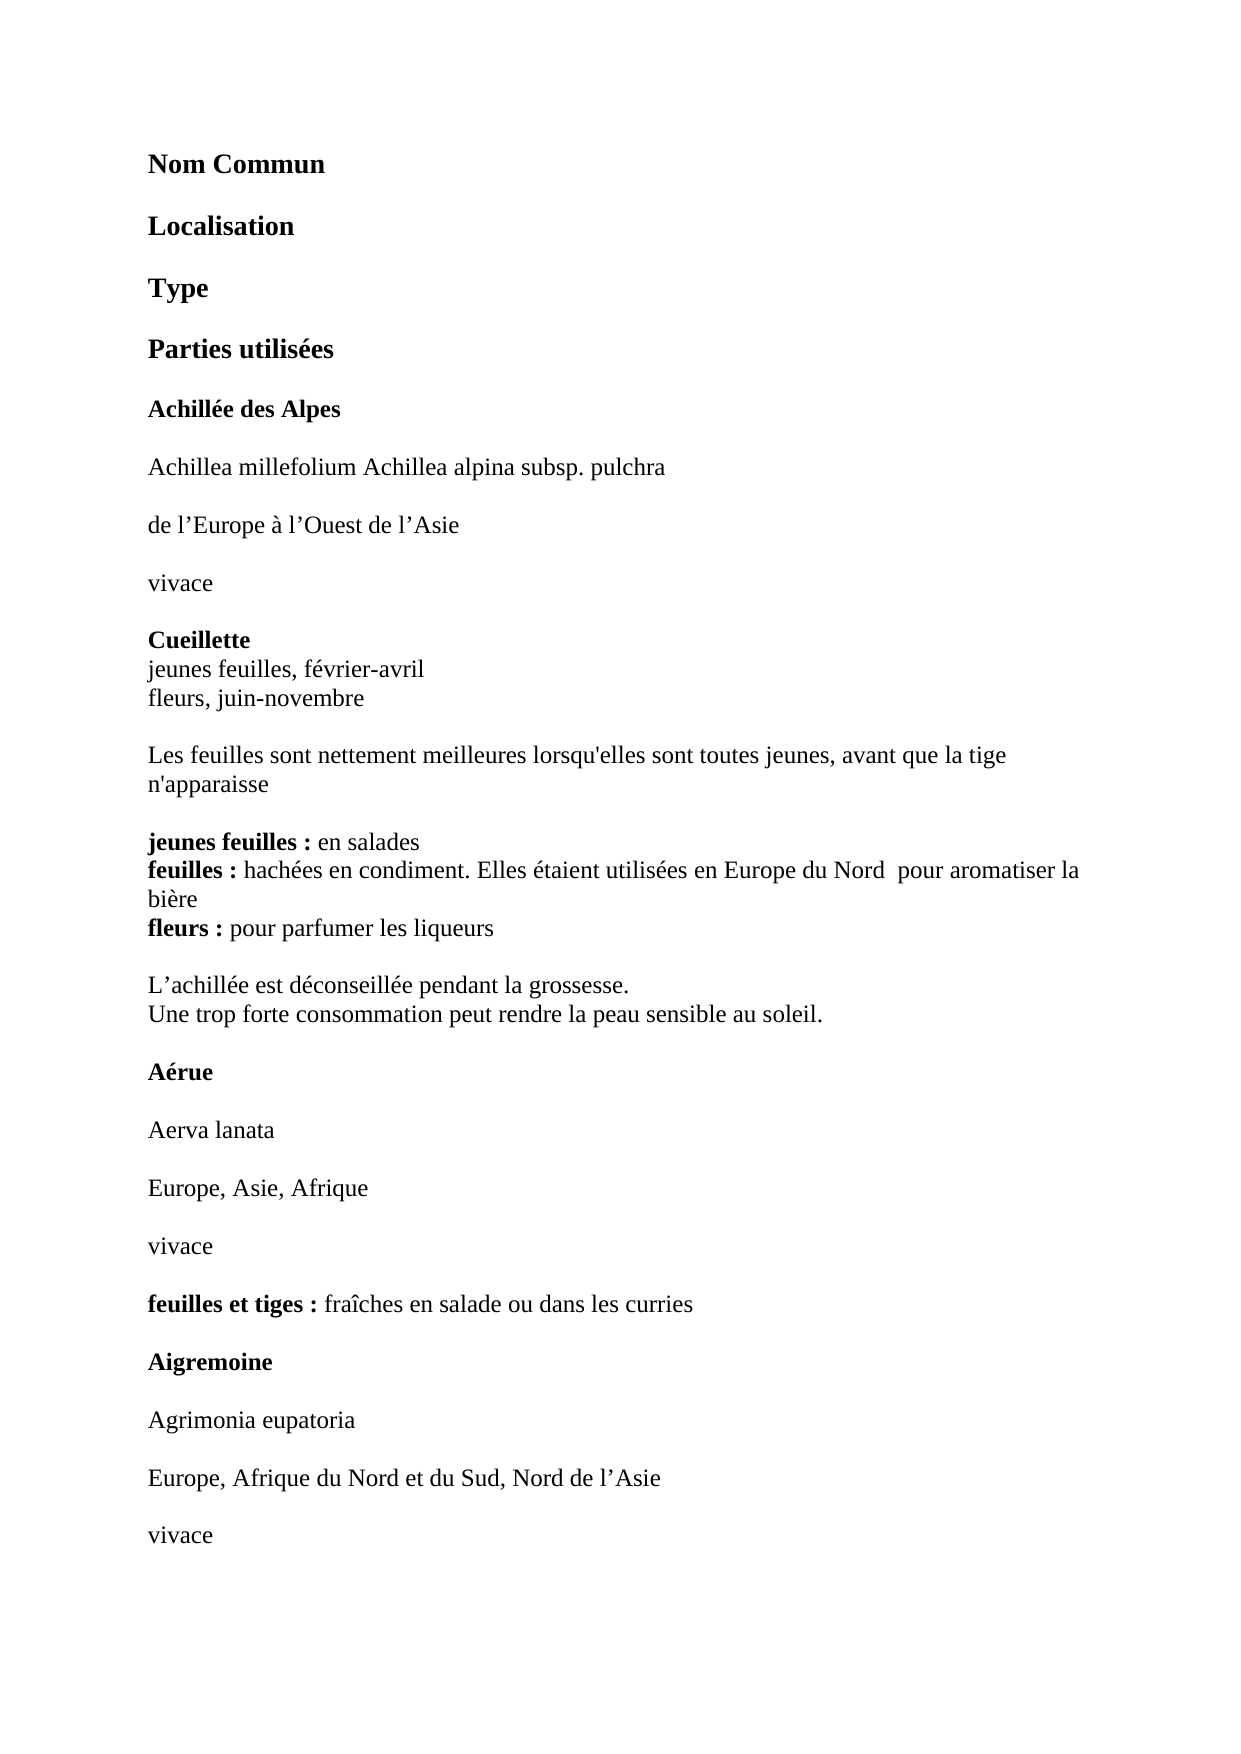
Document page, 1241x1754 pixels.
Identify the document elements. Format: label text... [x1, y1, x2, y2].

text Aerva lanata [148, 1115, 1093, 1144]
text vivace [148, 568, 1093, 596]
text Localisation [148, 209, 1093, 242]
text Type [148, 271, 1093, 303]
text Europe, Afrique du Nord et du Sud, Nord de l’Asie [148, 1463, 1093, 1491]
text Cueillette jeunes feuilles, février-avril fleurs, juin-novembre Les feuilles sont nettement meilleures lorsqu'elles sont toutes jeunes, avant que la tige n'apparaisse jeunes feuilles : en salades feuilles : hachées en condiment. Elles étaient utilisées en Europe du Nord pour aromatiser la bière fleurs : pour parfumer les liqueurs L’achillée est déconseillée pendant la grossesse. Une trop forte consommation peut rendre la peau sensible au soleil. [148, 626, 1093, 1028]
text vivace [148, 1521, 1093, 1549]
text Nom Commun [148, 148, 1093, 180]
text Aigremoine [148, 1347, 1093, 1376]
text Parties utilisées [148, 332, 1093, 365]
text vivace [148, 1231, 1093, 1260]
text Aérue [148, 1057, 1093, 1086]
text Achillée des Alpes [148, 394, 1093, 423]
text feuilles et tiges : fraîches en salade ou dans les curries [148, 1289, 1093, 1318]
text Agrimonia eupatoria [148, 1405, 1093, 1433]
text Europe, Asie, Afrique [148, 1173, 1093, 1202]
text de l’Europe à l’Ouest de l’Asie [148, 510, 1093, 538]
text Achillea millefolium Achillea alpina subsp. pulchra [148, 452, 1093, 481]
